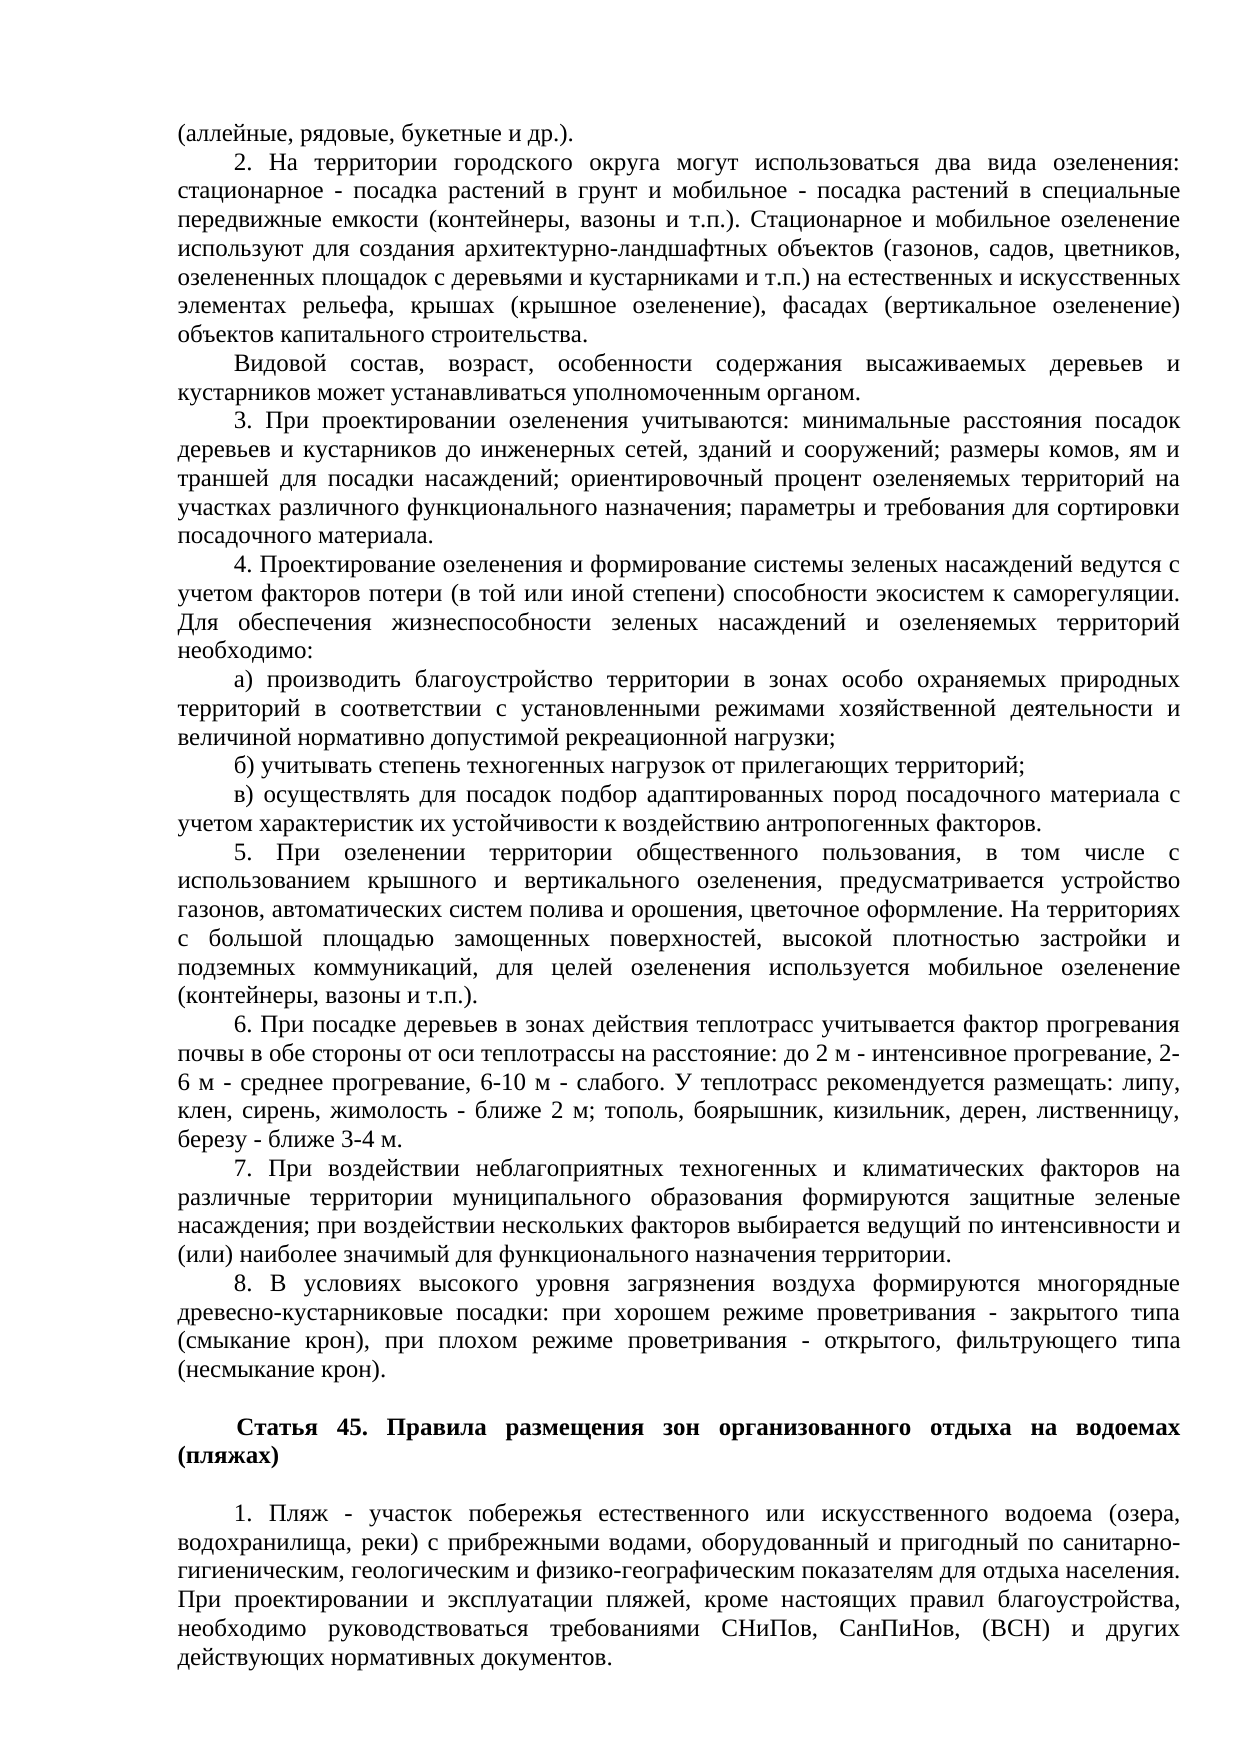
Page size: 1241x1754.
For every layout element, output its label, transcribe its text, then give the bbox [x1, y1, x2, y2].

text а) производить благоустройство территории в зонах особо охраняемых природных территорий в соответствии с установленными режимами хозяйственной деятельности и величиной нормативно допустимой рекреационной нагрузки; [177, 664, 1181, 751]
text 2. На территории городского округа могут использоваться два вида озеленения: стационарное - посадка растений в грунт и мобильное - посадка растений в специальные передвижные емкости (контейнеры, вазоны и т.п.). Стационарное и мобильное озеленение используют для создания архитектурно-ландшафтных объектов (газонов, садов, цветников, озелененных площадок с деревьями и кустарниками и т.п.) на естественных и искусственных элементах рельефа, крышах (крышное озеленение), фасадах (вертикальное озеленение) объектов капитального строительства. [177, 147, 1181, 348]
text 8. В условиях высокого уровня загрязнения воздуха формируются многорядные древесно-кустарниковые посадки: при хорошем режиме проветривания - закрытого типа (смыкание крон), при плохом режиме проветривания - открытого, фильтрующего типа (несмыкание крон). [177, 1268, 1181, 1383]
text 4. Проектирование озеленения и формирование системы зеленых насаждений ведутся с учетом факторов потери (в той или иной степени) способности экосистем к саморегуляции. Для обеспечения жизнеспособности зеленых насаждений и озеленяемых территорий необходимо: [177, 549, 1181, 664]
text Видовой состав, возраст, особенности содержания высаживаемых деревьев и кустарников может устанавливаться уполномоченным органом. [177, 348, 1181, 406]
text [177, 118, 1181, 147]
text 7. При воздействии неблагоприятных техногенных и климатических факторов на различные территории муниципального образования формируются защитные зеленые насаждения; при воздействии нескольких факторов выбирается ведущий по интенсивности и (или) наиболее значимый для функционального назначения территории. [177, 1153, 1181, 1268]
text 6. При посадке деревьев в зонах действия теплотрасс учитывается фактор прогревания почвы в обе стороны от оси теплотрассы на расстояние: до 2 м - интенсивное прогревание, 2-6 м - среднее прогревание, 6-10 м - слабого. У теплотрасс рекомендуется размещать: липу, клен, сирень, жимолость - ближе 2 м; тополь, боярышник, кизильник, дерен, лиственницу, березу - ближе 3-4 м. [177, 1009, 1181, 1153]
text 1. Пляж - участок побережья естественного или искусственного водоема (озера, водохранилища, реки) с прибрежными водами, оборудованный и пригодный по санитарно-гигиеническим, геологическим и физико-географическим показателям для отдыха населения. При проектировании и эксплуатации пляжей, кроме настоящих правил благоустройства, необходимо руководствоваться требованиями СНиПов, СанПиНов, (ВСН) и других действующих нормативных документов. [177, 1498, 1181, 1671]
text 3. При проектировании озеленения учитываются: минимальные расстояния посадок деревьев и кустарников до инженерных сетей, зданий и сооружений; размеры комов, ям и траншей для посадки насаждений; ориентировочный процент озеленяемых территорий на участках различного функционального назначения; параметры и требования для сортировки посадочного материала. [177, 406, 1181, 549]
text б) учитывать степень техногенных нагрузок от прилегающих территорий; [177, 751, 1181, 779]
title Статья 45. Правила размещения зон организованного отдыха на водоемах (пляжах) [177, 1412, 1181, 1469]
text 5. При озеленении территории общественного пользования, в том числе с использованием крышного и вертикального озеленения, предусматривается устройство газонов, автоматических систем полива и орошения, цветочное оформление. На территориях с большой площадью замощенных поверхностей, высокой плотностью застройки и подземных коммуникаций, для целей озеленения используется мобильное озеленение (контейнеры, вазоны и т.п.). [177, 837, 1181, 1009]
text в) осуществлять для посадок подбор адаптированных пород посадочного материала с учетом характеристик их устойчивости к воздействию антропогенных факторов. [177, 779, 1181, 837]
